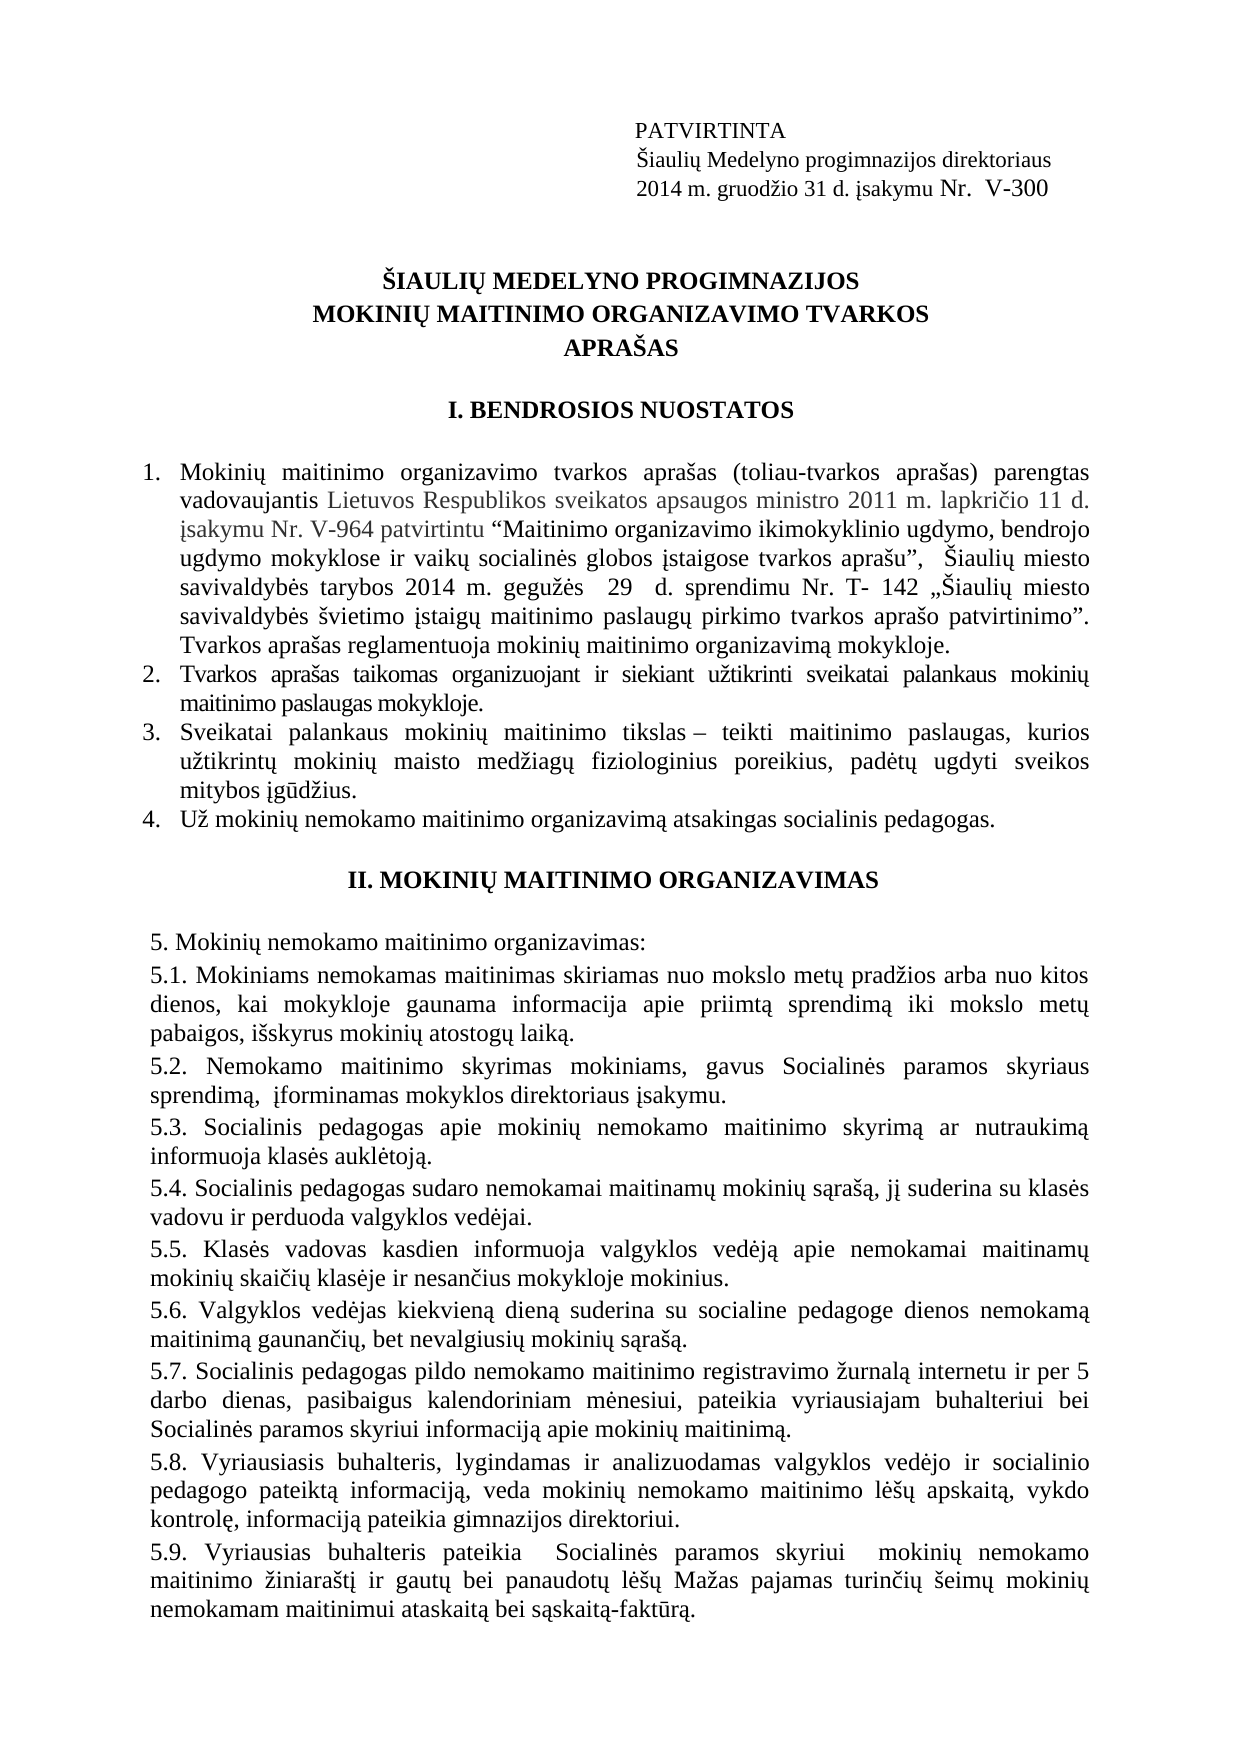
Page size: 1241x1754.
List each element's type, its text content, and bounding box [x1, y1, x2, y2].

text 5.6. Valgyklos vedėjas kiekvieną dieną suderina su socialine pedagoge dienos nemokamą maitinimą gaunančių, bet nevalgiusių mokinių sąrašą. [150, 1295, 1090, 1353]
list Sveikatai palankaus mokinių maitinimo tikslas – teikti maitinimo paslaugas, kurios užtikrintų mokinių maisto medžiagų fiziologinius poreikius, padėtų ugdyti sveikos mitybos įgūdžius. [142, 717, 1090, 804]
text 5.7. Socialinis pedagogas pildo nemokamo maitinimo registravimo žurnalą internetu ir per 5 darbo dienas, pasibaigus kalendoriniam mėnesiui, pateikia vyriausiajam buhalteriui bei Socialinės paramos skyriui informaciją apie mokinių maitinimą. [150, 1356, 1090, 1443]
text 5.1. Mokiniams nemokamas maitinimas skiriamas nuo mokslo metų pradžios arba nuo kitos dienos, kai mokykloje gaunama informacija apie priimtą sprendimą iki mokslo metų pabaigos, išskyrus mokinių atostogų laiką. [150, 961, 1090, 1047]
text 5.8. Vyriausiasis buhalteris, lygindamas ir analizuodamas valgyklos vedėjo ir socialinio pedagogo pateiktą informaciją, veda mokinių nemokamo maitinimo lėšų apskaitą, vykdo kontrolę, informaciją pateikia gimnazijos direktoriui. [150, 1447, 1090, 1533]
list Tvarkos aprašas taikomas organizuojant ir siekiant užtikrinti sveikatai palankaus mokinių maitinimo paslaugas mokykloje. [142, 659, 1090, 717]
text PATVIRTINTA [150, 117, 1090, 144]
text 5.9. Vyriausias buhalteris pateikia Socialinės paramos skyriui mokinių nemokamo maitinimo žiniaraštį ir gautų bei panaudotų lėšų Mažas pajamas turinčių šeimų mokinių nemokamam maitinimui ataskaitą bei sąskaitą-faktūrą. [150, 1537, 1090, 1623]
text I. BENDROSIOS NUOSTATOS [150, 395, 1092, 424]
subtitle MOKINIŲ MAITINIMO ORGANIZAVIMO TVARKOS [150, 299, 1092, 328]
list Mokinių maitinimo organizavimo tvarkos aprašas (toliau-tvarkos aprašas) parengtas vadovaujantis Lietuvos Respublikos sveikatos apsaugos ministro 2011 m. lapkričio 11 d. įsakymu Nr. V-964 patvirtintu “Maitinimo organizavimo ikimokyklinio ugdymo, bendrojo ugdymo mokyklose ir vaikų socialinės globos įstaigose tvarkos aprašu”, Šiaulių miesto savivaldybės tarybos 2014 m. gegužės 29 d. sprendimu Nr. T- 142 „Šiaulių miesto savivaldybės švietimo įstaigų maitinimo paslaugų pirkimo tvarkos aprašo patvirtinimo”. Tvarkos aprašas reglamentuoja mokinių maitinimo organizavimą mokykloje. [142, 457, 1090, 659]
text 2014 m. gruodžio 31 d. įsakymu Nr. V-300 [636, 173, 1092, 202]
text 5.4. Socialinis pedagogas sudaro nemokamai maitinamų mokinių sąrašą, jį suderina su klasės vadovu ir perduoda valgyklos vedėjai. [150, 1173, 1090, 1231]
text 5.2. Nemokamo maitinimo skyrimas mokiniams, gavus Socialinės paramos skyriaus sprendimą, įforminamas mokyklos direktoriaus įsakymu. [150, 1051, 1090, 1108]
text 5.5. Klasės vadovas kasdien informuoja valgyklos vedėją apie nemokamai maitinamų mokinių skaičių klasėje ir nesančius mokykloje mokinius. [150, 1234, 1090, 1292]
text 5.3. Socialinis pedagogas apie mokinių nemokamo maitinimo skyrimą ar nutraukimą informuoja klasės auklėtoją. [150, 1112, 1090, 1169]
text 5. Mokinių nemokamo maitinimo organizavimas: [150, 927, 1090, 956]
text Šiaulių Medelyno progimnazijos direktoriaus [636, 146, 1092, 172]
subtitle ŠIAULIŲ MEDELYNO PROGIMNAZIJOS [150, 266, 1092, 295]
subtitle APRAŠAS [150, 333, 1092, 362]
list Už mokinių nemokamo maitinimo organizavimą atsakingas socialinis pedagogas. [142, 804, 1090, 833]
text II. MOKINIŲ MAITINIMO ORGANIZAVIMAS [150, 866, 1077, 894]
